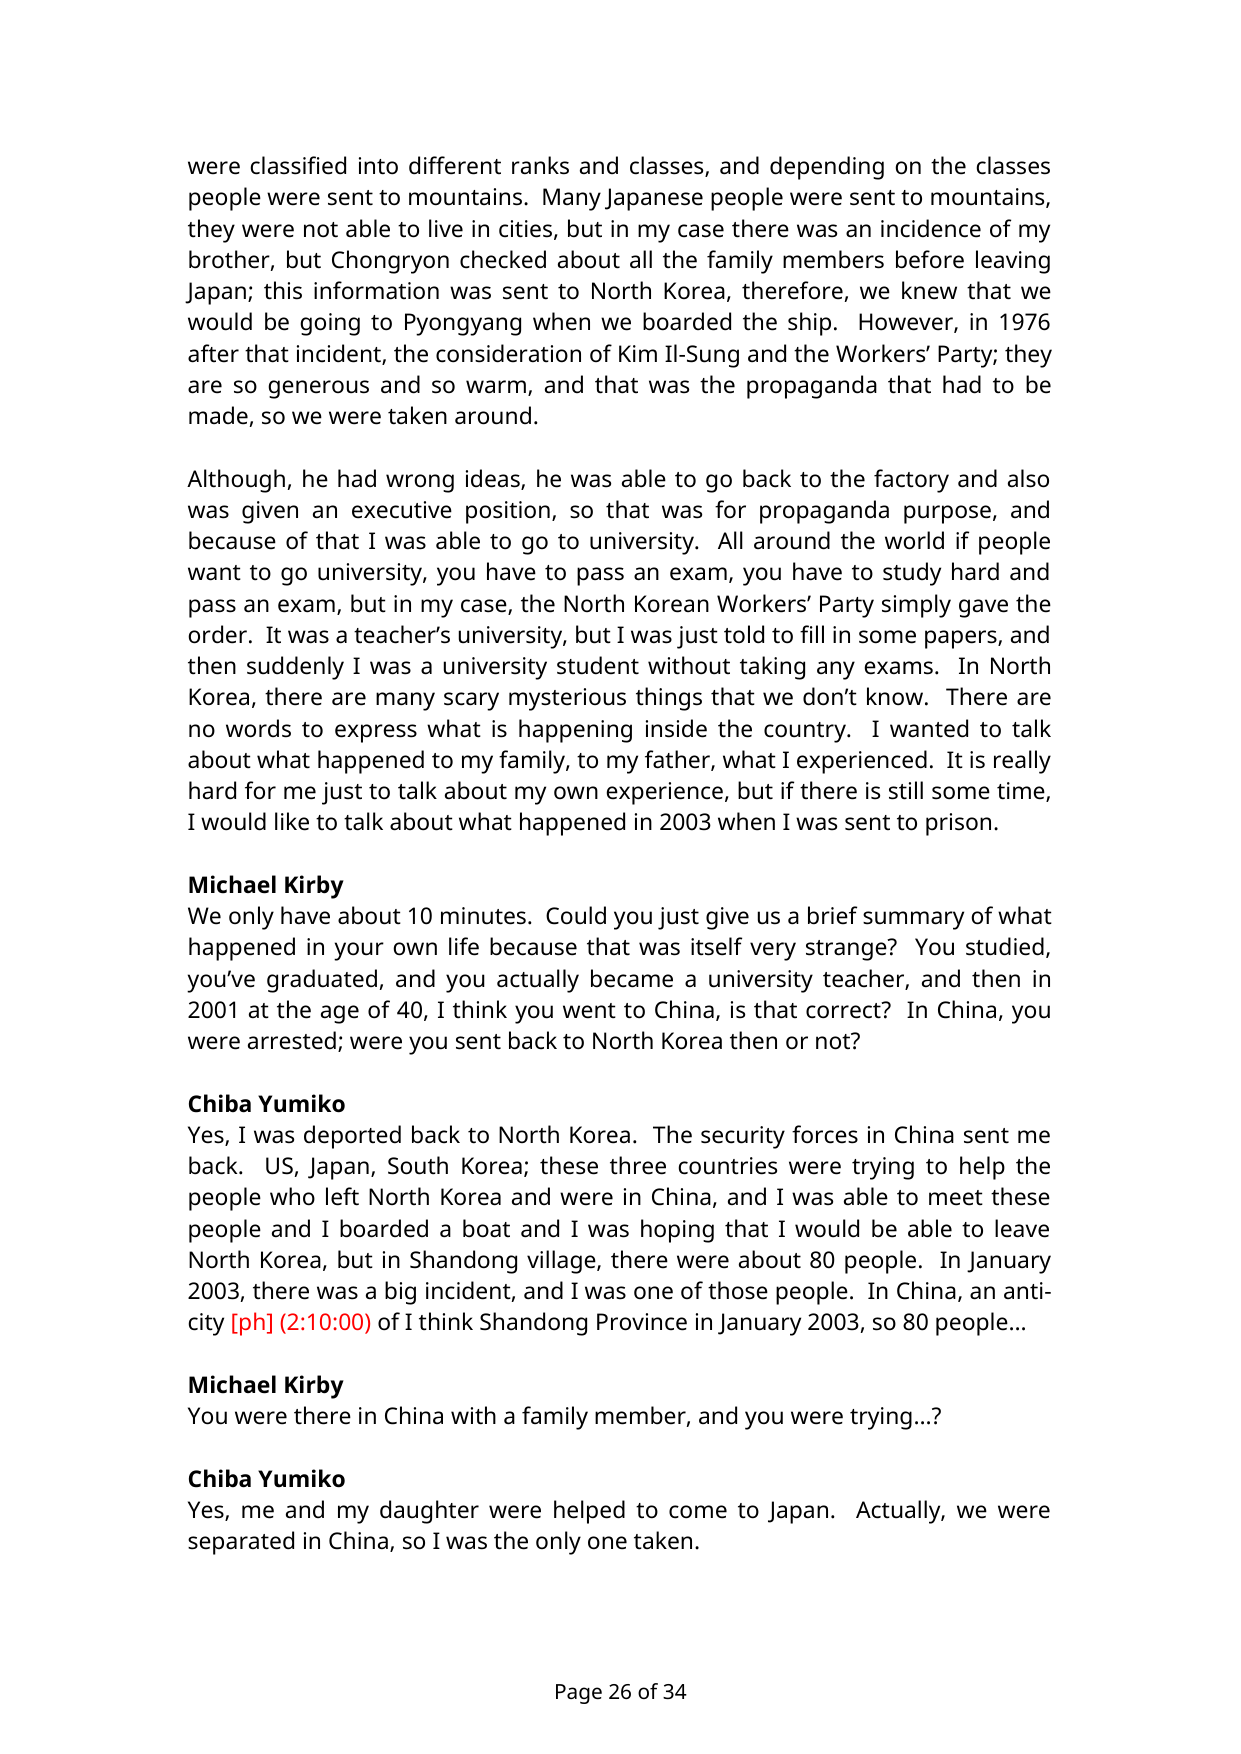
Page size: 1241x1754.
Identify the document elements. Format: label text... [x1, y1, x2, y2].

text Michael Kirby [187, 869, 1053, 900]
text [187, 150, 1053, 431]
text Chiba Yumiko [187, 1087, 1053, 1119]
text Yes, me and my daughter were helped to come to Japan. Actually, we were separated in China, so I was the only one taken. [187, 1494, 1053, 1556]
text Michael Kirby [187, 1369, 1053, 1400]
text We only have about 10 minutes. Could you just give us a brief summary of what happened in your own life because that was itself very strange? You studied, you’ve graduated, and you actually became a university teacher, and then in 2001 at the age of 40, I think you went to China, is that correct? In China, you were arrested; were you sent back to North Korea then or not? [187, 900, 1053, 1056]
text Although, he had wrong ideas, he was able to go back to the factory and also was given an executive position, so that was for propaganda purpose, and because of that I was able to go to university. All around the world if people want to go university, you have to pass an exam, you have to study hard and pass an exam, but in my case, the North Korean Workers’ Party simply gave the order. It was a teacher’s university, but I was just told to fill in some papers, and then suddenly I was a university student without taking any exams. In North Korea, there are many scary mysterious things that we don’t know. There are no words to express what is happening inside the country. I wanted to talk about what happened to my family, to my father, what I experienced. It is really hard for me just to talk about my own experience, but if there is still some time, I would like to talk about what happened in 2003 when I was sent to prison. [187, 462, 1053, 837]
text You were there in China with a family member, and you were trying…? [187, 1400, 1053, 1431]
text Chiba Yumiko [187, 1462, 1053, 1494]
text Yes, I was deported back to North Korea. The security forces in China sent me back. US, Japan, South Korea; these three countries were trying to help the people who left North Korea and were in China, and I was able to meet these people and I boarded a boat and I was hoping that I would be able to leave North Korea, but in Shandong village, there were about 80 people. In January 2003, there was a big incident, and I was one of those people. In China, an anti-city [ph] (2:10:00) of I think Shandong Province in January 2003, so 80 people… [187, 1119, 1053, 1337]
